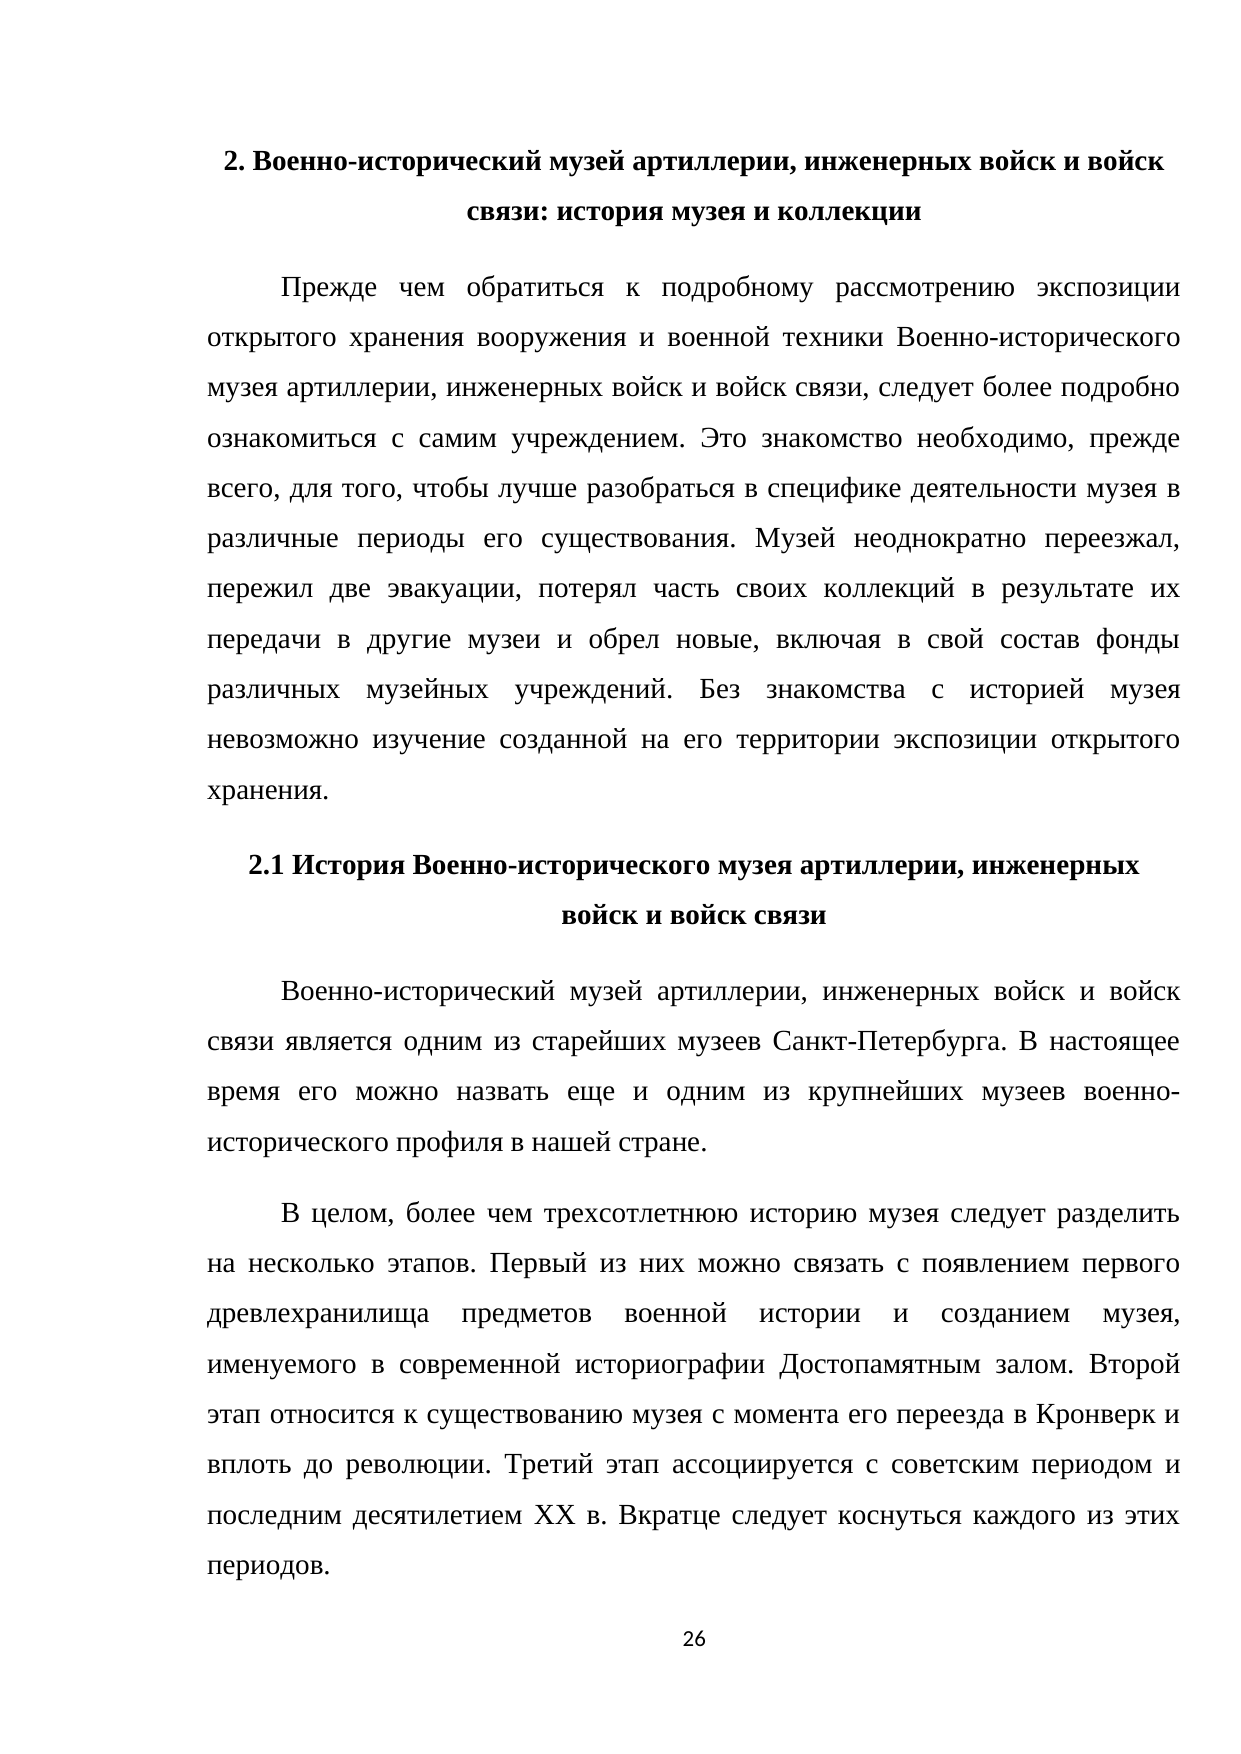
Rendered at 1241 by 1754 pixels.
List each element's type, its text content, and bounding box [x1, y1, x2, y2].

subtitle 2.1 История Военно-исторического музея артиллерии, инженерных войск и войск связи [207, 847, 1181, 931]
subtitle 2. Военно-исторический музей артиллерии, инженерных войск и войск связи: история музея и коллекции [207, 143, 1181, 227]
text В целом, более чем трехсотлетнюю историю музея следует разделить на несколько этапов. Первый из них можно связать с появлением первого древлехранилища предметов военной истории и созданием музея, именуемого в современной историографии Достопамятным залом. Второй этап относится к существованию музея с момента его переезда в Кронверк и вплоть до революции. Третий этап ассоциируется с советским периодом и последним десятилетием XX в. Вкратце следует коснуться каждого из этих периодов. [207, 1195, 1181, 1581]
text Прежде чем обратиться к подробному рассмотрению экспозиции открытого хранения вооружения и военной техники Военно-исторического музея артиллерии, инженерных войск и войск связи, следует более подробно ознакомиться с самим учреждением. Это знакомство необходимо, прежде всего, для того, чтобы лучше разобраться в специфике деятельности музея в различные периоды его существования. Музей неоднократно переезжал, пережил две эвакуации, потерял часть своих коллекций в результате их передачи в другие музеи и обрел новые, включая в свой состав фонды различных музейных учреждений. Без знакомства с историей музея невозможно изучение созданной на его территории экспозиции открытого хранения. [207, 269, 1181, 805]
text Военно-исторический музей артиллерии, инженерных войск и войск связи является одним из старейших музеев Санкт-Петербурга. В настоящее время его можно назвать еще и одним из крупнейших музеев военно-исторического профиля в нашей стране. [207, 973, 1181, 1157]
